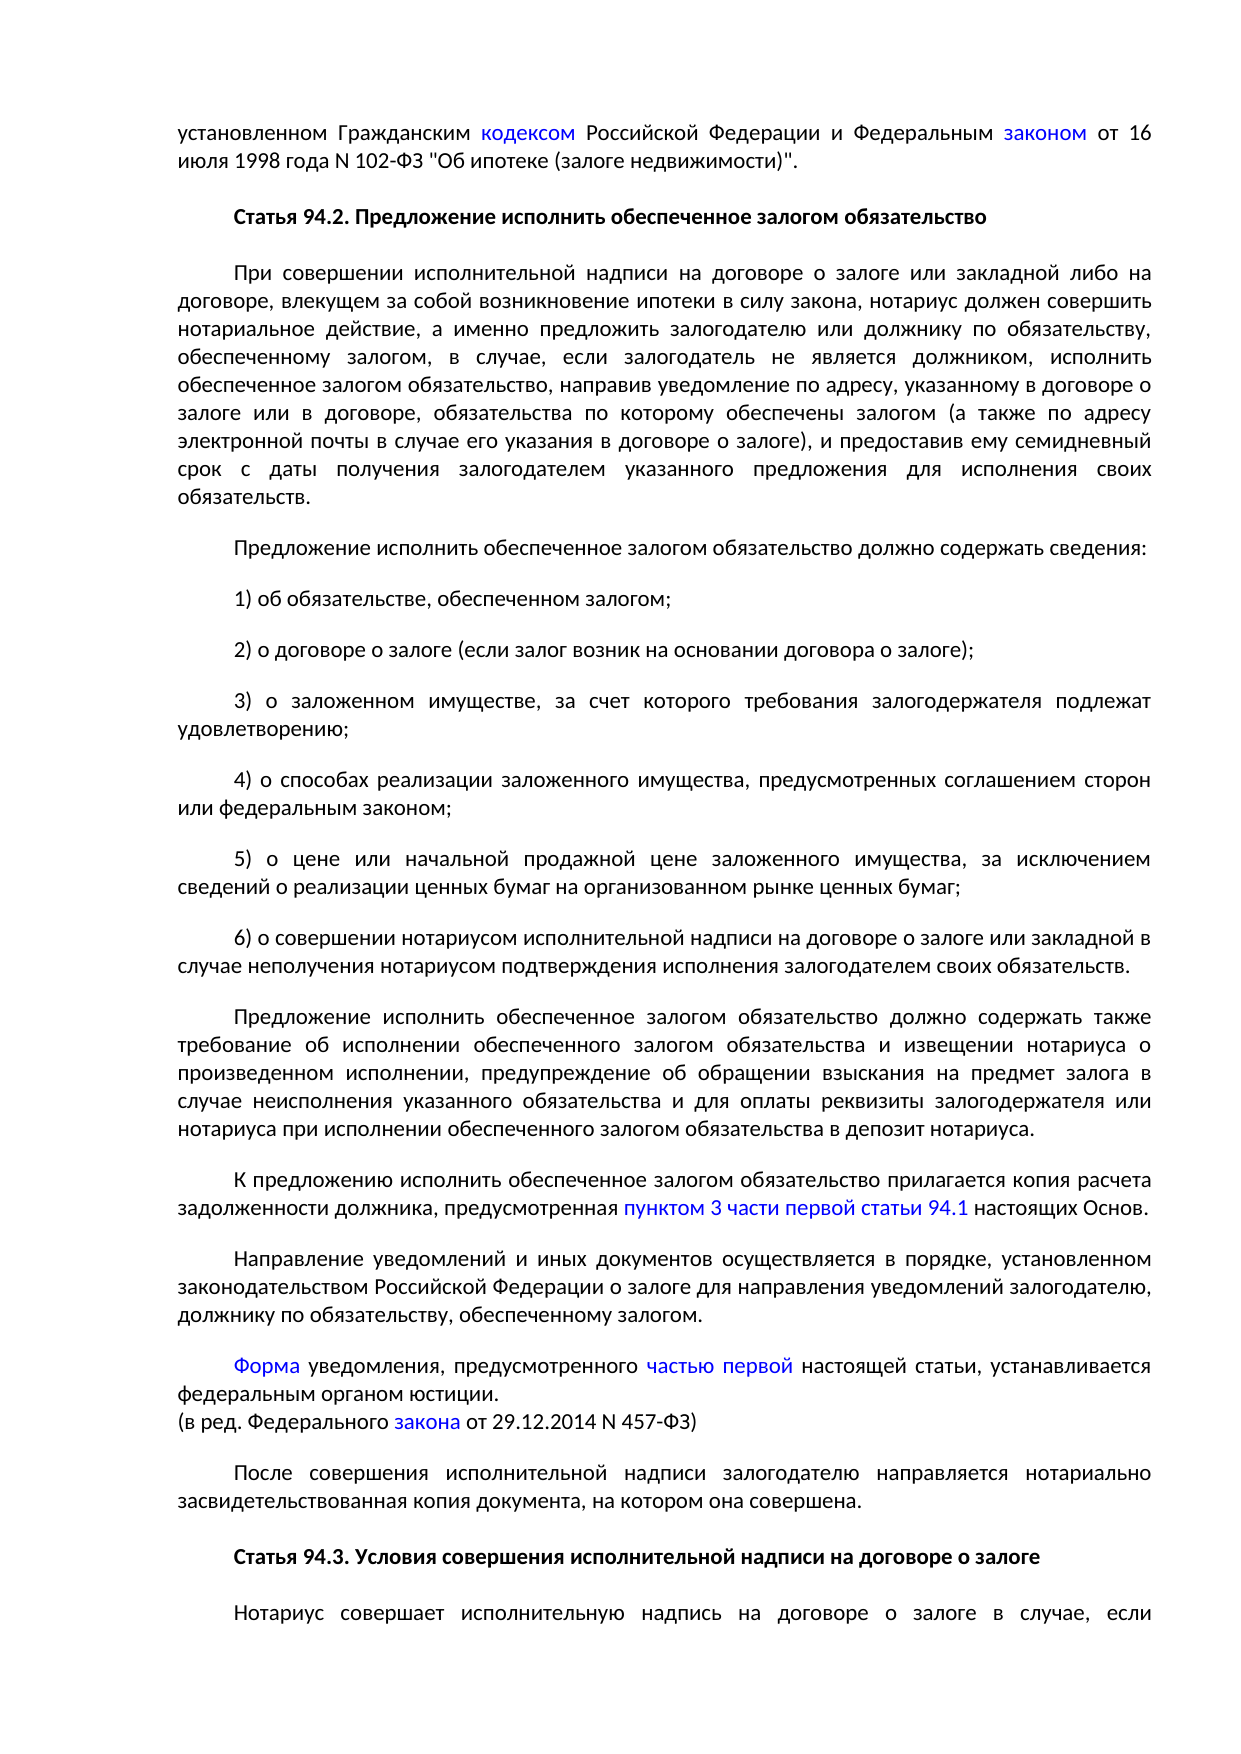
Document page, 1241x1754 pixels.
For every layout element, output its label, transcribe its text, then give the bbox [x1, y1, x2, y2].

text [177, 1598, 1152, 1626]
text При совершении исполнительной надписи на договоре о залоге или закладной либо на договоре, влекущем за собой возникновение ипотеки в силу закона, нотариус должен совершить нотариальное действие, а именно предложить залогодателю или должнику по обязательству, обеспеченному залогом, в случае, если залогодатель не является должником, исполнить обеспеченное залогом обязательство, направив уведомление по адресу, указанному в договоре о залоге или в договоре, обязательства по которому обеспечены залогом (а также по адресу электронной почты в случае его указания в договоре о залоге), и предоставив ему семидневный срок с даты получения залогодателем указанного предложения для исполнения своих обязательств. [177, 258, 1152, 510]
text 3) о заложенном имуществе, за счет которого требования залогодержателя подлежат удовлетворению; [177, 686, 1152, 742]
text 6) о совершении нотариусом исполнительной надписи на договоре о залоге или закладной в случае неполучения нотариусом подтверждения исполнения залогодателем своих обязательств. [177, 923, 1152, 979]
text 4) о способах реализации заложенного имущества, предусмотренных соглашением сторон или федеральным законом; [177, 765, 1152, 821]
title Статья 94.3. Условия совершения исполнительной надписи на договоре о залоге [177, 1542, 1152, 1570]
text Форма уведомления, предусмотренного частью первой настоящей статьи, устанавливается федеральным органом юстиции. [177, 1351, 1152, 1407]
text 1) об обязательстве, обеспеченном залогом; [177, 584, 1152, 612]
text 2) о договоре о залоге (если залог возник на основании договора о залоге); [177, 635, 1152, 663]
text Предложение исполнить обеспеченное залогом обязательство должно содержать также требование об исполнении обеспеченного залогом обязательства и извещении нотариуса о произведенном исполнении, предупреждение об обращении взыскания на предмет залога в случае неисполнения указанного обязательства и для оплаты реквизиты залогодержателя или нотариуса при исполнении обеспеченного залогом обязательства в депозит нотариуса. [177, 1002, 1152, 1142]
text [177, 118, 1152, 174]
text После совершения исполнительной надписи залогодателю направляется нотариально засвидетельствованная копия документа, на котором она совершена. [177, 1458, 1152, 1514]
text Направление уведомлений и иных документов осуществляется в порядке, установленном законодательством Российской Федерации о залоге для направления уведомлений залогодателю, должнику по обязательству, обеспеченному залогом. [177, 1244, 1152, 1328]
text Предложение исполнить обеспеченное залогом обязательство должно содержать сведения: [177, 533, 1152, 561]
title Статья 94.2. Предложение исполнить обеспеченное залогом обязательство [177, 202, 1152, 230]
text (в ред. Федерального закона от 29.12.2014 N 457-ФЗ) [177, 1407, 1152, 1435]
text 5) о цене или начальной продажной цене заложенного имущества, за исключением сведений о реализации ценных бумаг на организованном рынке ценных бумаг; [177, 844, 1152, 900]
text К предложению исполнить обеспеченное залогом обязательство прилагается копия расчета задолженности должника, предусмотренная пунктом 3 части первой статьи 94.1 настоящих Основ. [177, 1165, 1152, 1221]
